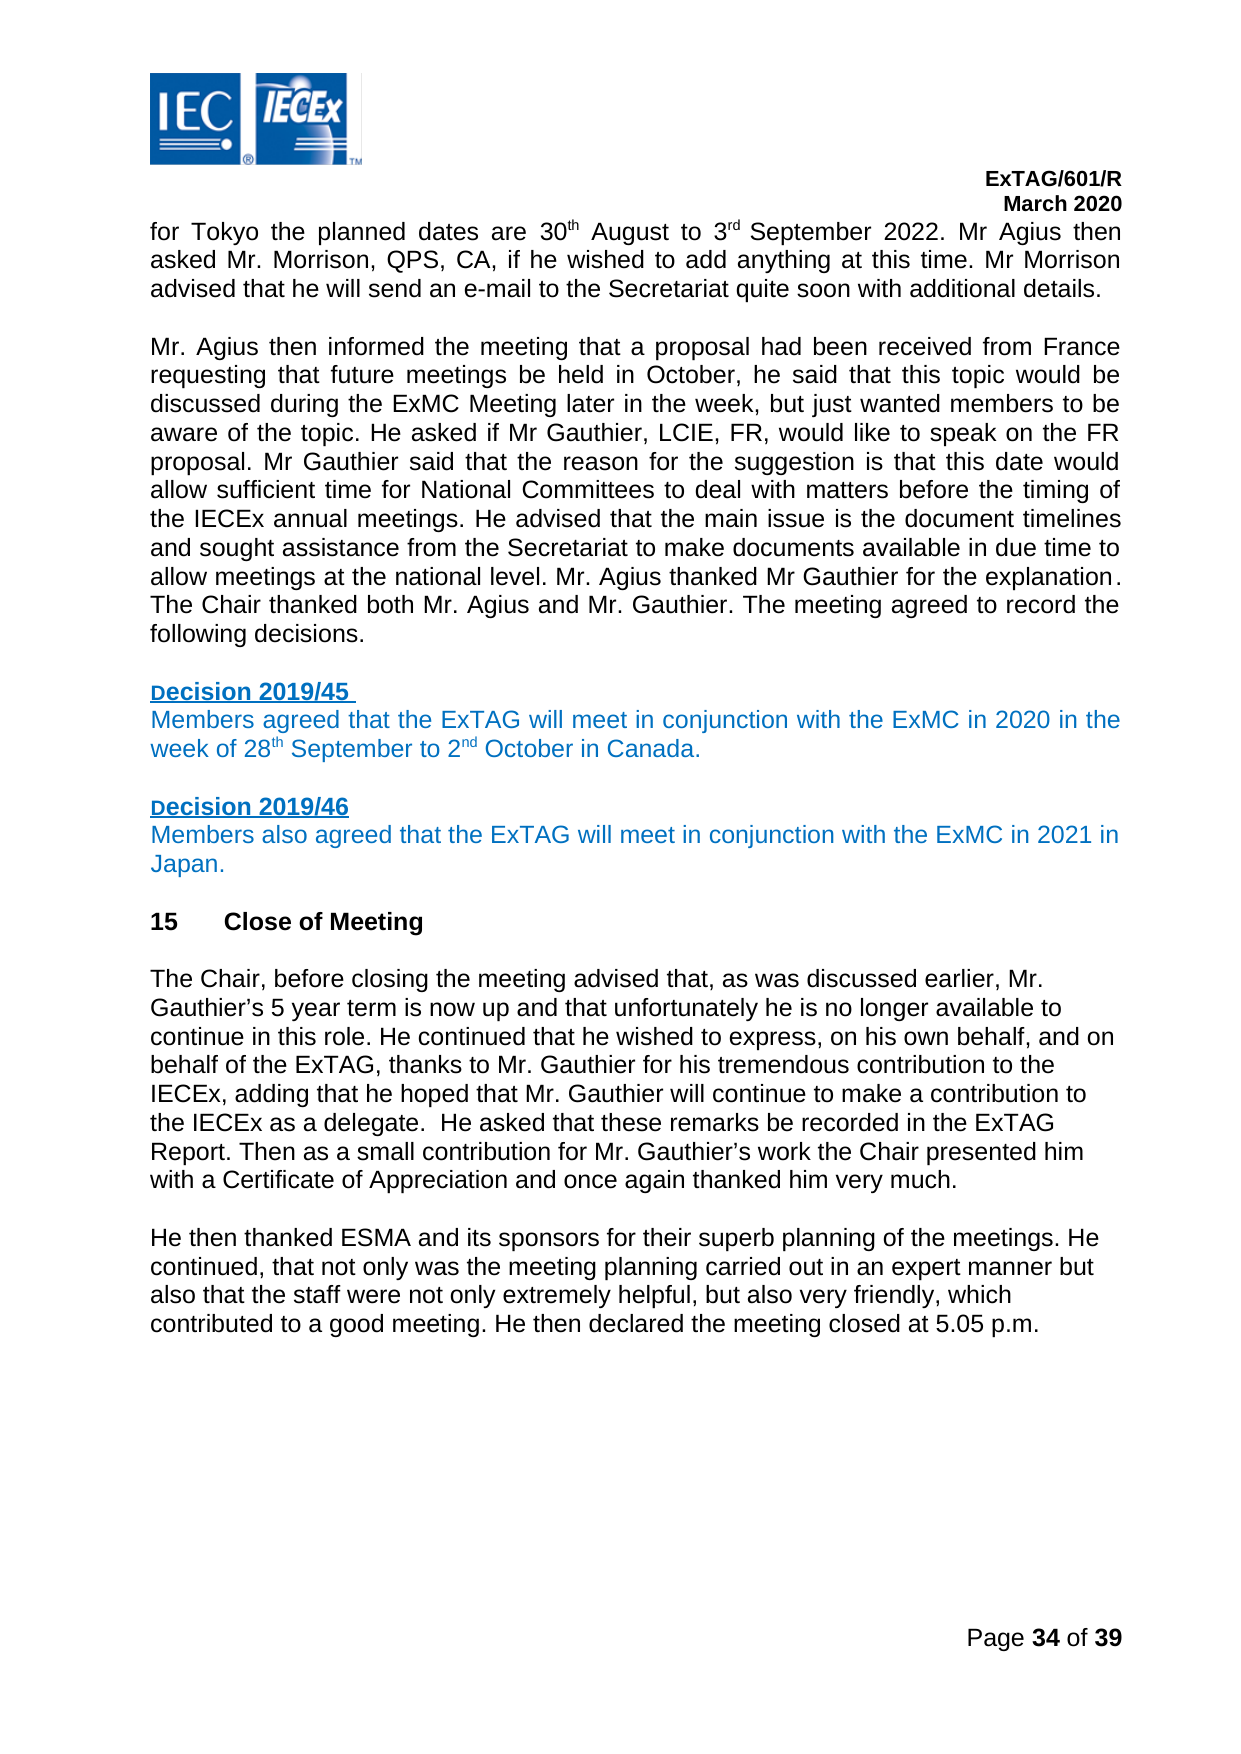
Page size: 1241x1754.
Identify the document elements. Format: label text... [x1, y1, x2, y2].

text 15 Close of Meeting [150, 906, 1122, 935]
text Members agreed that the ExTAG will meet in conjunction with the ExMC in 2020 in the week of 28th September to 2nd October in Canada. [150, 705, 1122, 763]
text The Chair, before closing the meeting advised that, as was discussed earlier, Mr. Gauthier’s 5 year term is now up and that unfortunately he is no longer available to continue in this role. He continued that he wished to express, on his own behalf, and on behalf of the ExTAG, thanks to Mr. Gauthier for his tremendous contribution to the IECEx, adding that he hoped that Mr. Gauthier will continue to make a contribution to the IECEx as a delegate. He asked that these remarks be recorded in the ExTAG Report. Then as a small contribution for Mr. Gauthier’s work the Chair presented him with a Certificate of Appreciation and once again thanked him very much. [150, 964, 1122, 1194]
text He then thanked ESMA and its sponsors for their superb planning of the meetings. He continued, that not only was the meeting planning carried out in an expert manner but also that the staff were not only extremely helpful, but also very friendly, which contributed to a good meeting. He then declared the meeting closed at 5.05 p.m. [150, 1223, 1122, 1338]
text Decision 2019/46 [150, 791, 1122, 820]
picture [150, 73, 363, 166]
text Members also agreed that the ExTAG will meet in conjunction with the ExMC in 2021 in Japan. [150, 820, 1122, 878]
text Mr. Agius then informed the meeting that a proposal had been received from France requesting that future meetings be held in October, he said that this topic would be discussed during the ExMC Meeting later in the week, but just wanted members to be aware of the topic. He asked if Mr Gauthier, LCIE, FR, would like to speak on the FR proposal. Mr Gauthier said that the reason for the suggestion is that this date would allow sufficient time for National Committees to deal with matters before the timing of the IECEx annual meetings. He advised that the main issue is the document timelines and sought assistance from the Secretariat to make documents available in due time to allow meetings at the national level. Mr. Agius thanked Mr Gauthier for the explanation. The Chair thanked both Mr. Agius and Mr. Gauthier. The meeting agreed to record the following decisions. [150, 331, 1122, 648]
text Decision 2019/45 [150, 676, 1122, 705]
